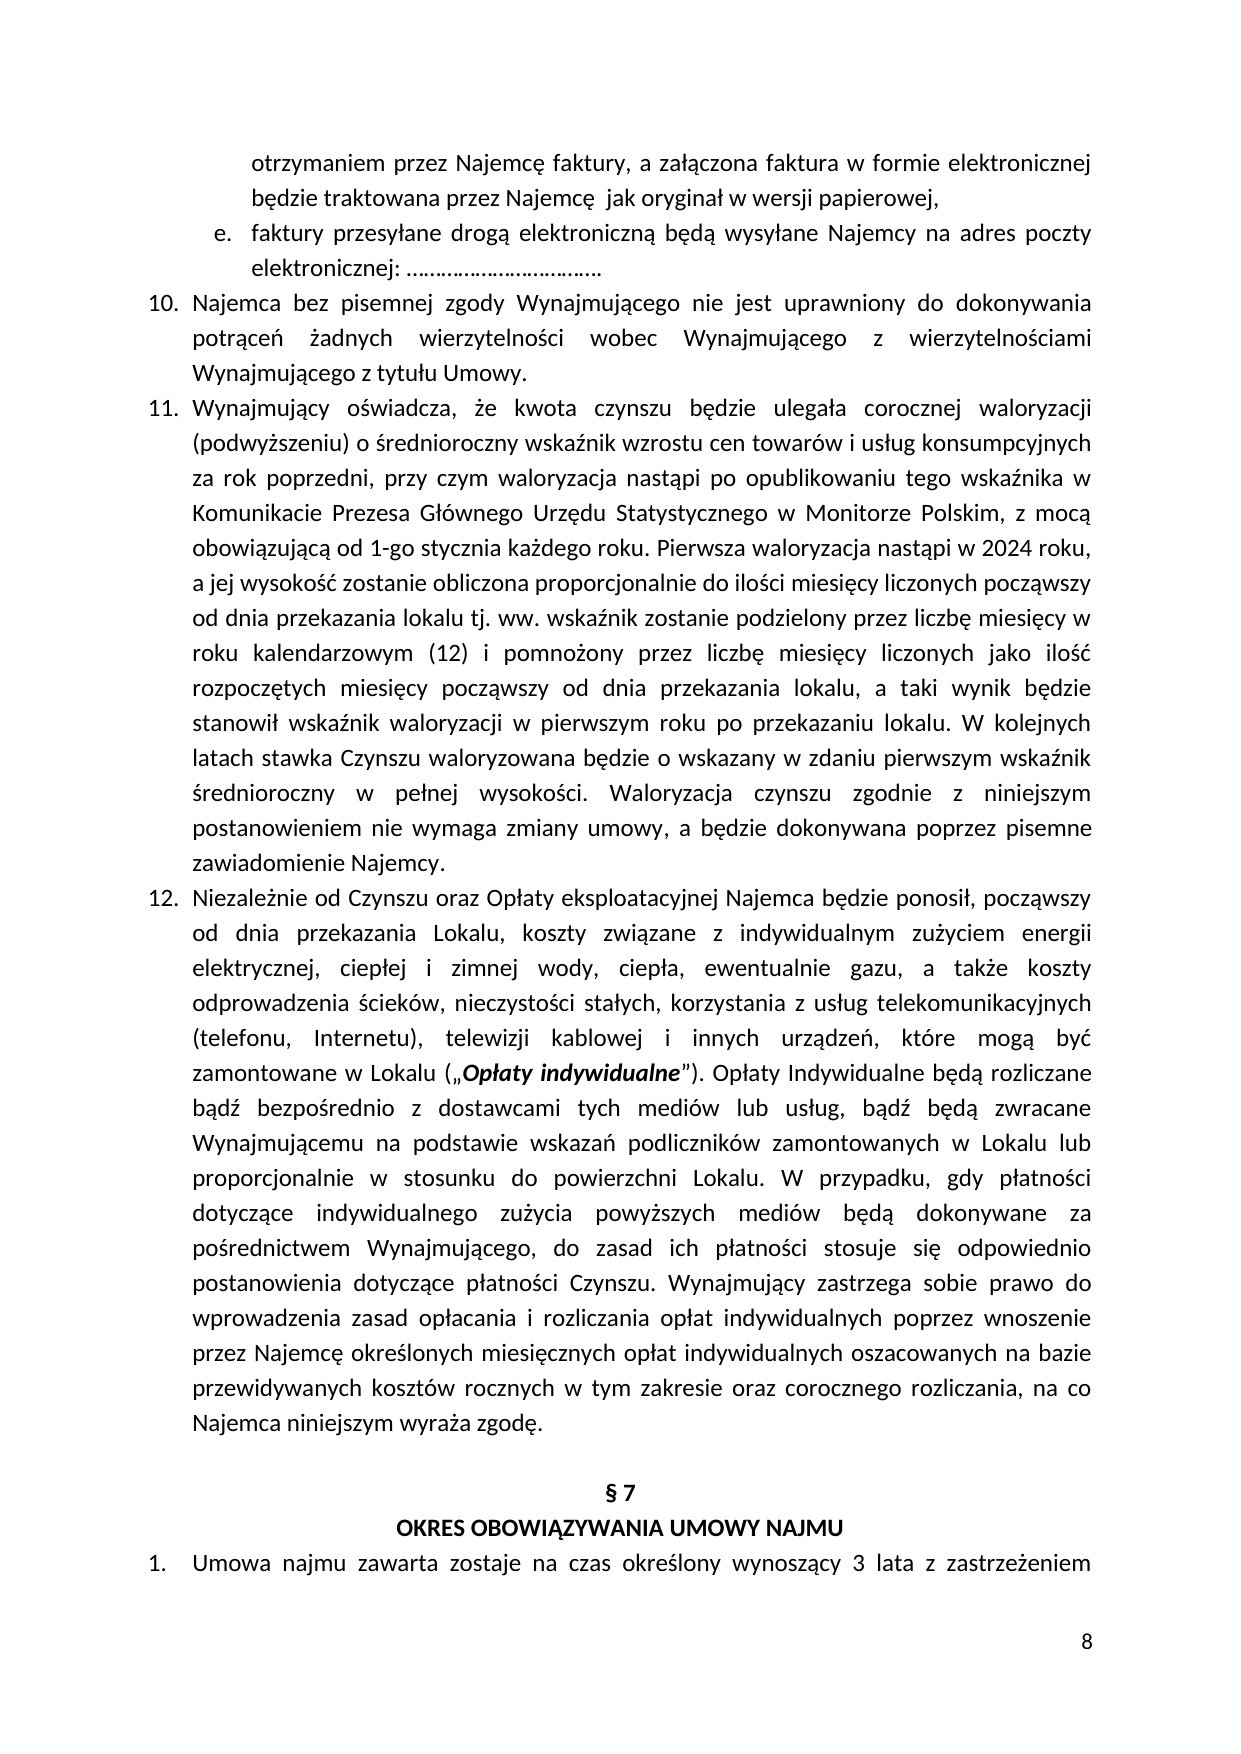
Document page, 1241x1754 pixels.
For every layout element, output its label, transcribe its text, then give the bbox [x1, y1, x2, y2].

text § 7 [148, 1478, 1093, 1508]
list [213, 148, 1093, 213]
list Niezależnie od Czynszu oraz Opłaty eksploatacyjnej Najemca będzie ponosił, począwszy od dnia przekazania Lokalu, koszty związane z indywidualnym zużyciem energii elektrycznej, ciepłej i zimnej wody, ciepła, ewentualnie gazu, a także koszty odprowadzenia ścieków, nieczystości stałych, korzystania z usług telekomunikacyjnych (telefonu, Internetu), telewizji kablowej i innych urządzeń, które mogą być zamontowane w Lokalu („Opłaty indywidualne”). Opłaty Indywidualne będą rozliczane bądź bezpośrednio z dostawcami tych mediów lub usług, bądź będą zwracane Wynajmującemu na podstawie wskazań podliczników zamontowanych w Lokalu lub proporcjonalnie w stosunku do powierzchni Lokalu. W przypadku, gdy płatności dotyczące indywidualnego zużycia powyższych mediów będą dokonywane za pośrednictwem Wynajmującego, do zasad ich płatności stosuje się odpowiednio postanowienia dotyczące płatności Czynszu. Wynajmujący zastrzega sobie prawo do wprowadzenia zasad opłacania i rozliczania opłat indywidualnych poprzez wnoszenie przez Najemcę określonych miesięcznych opłat indywidualnych oszacowanych na bazie przewidywanych kosztów rocznych w tym zakresie oraz corocznego rozliczania, na co Najemca niniejszym wyraża zgodę. [148, 883, 1093, 1438]
list Wynajmujący oświadcza, że kwota czynszu będzie ulegała corocznej waloryzacji (podwyższeniu) o średnioroczny wskaźnik wzrostu cen towarów i usług konsumpcyjnych za rok poprzedni, przy czym waloryzacja nastąpi po opublikowaniu tego wskaźnika w Komunikacie Prezesa Głównego Urzędu Statystycznego w Monitorze Polskim, z mocą obowiązującą od 1-go stycznia każdego roku. Pierwsza waloryzacja nastąpi w 2024 roku, a jej wysokość zostanie obliczona proporcjonalnie do ilości miesięcy liczonych począwszy od dnia przekazania lokalu tj. ww. wskaźnik zostanie podzielony przez liczbę miesięcy w roku kalendarzowym (12) i pomnożony przez liczbę miesięcy liczonych jako ilość rozpoczętych miesięcy począwszy od dnia przekazania lokalu, a taki wynik będzie stanowił wskaźnik waloryzacji w pierwszym roku po przekazaniu lokalu. W kolejnych latach stawka Czynszu waloryzowana będzie o wskazany w zdaniu pierwszym wskaźnik średnioroczny w pełnej wysokości. Waloryzacja czynszu zgodnie z niniejszym postanowieniem nie wymaga zmiany umowy, a będzie dokonywana poprzez pisemne zawiadomienie Najemcy. [148, 393, 1093, 878]
text OKRES OBOWIĄZYWANIA UMOWY NAJMU [148, 1513, 1093, 1543]
list faktury przesyłane drogą elektroniczną będą wysyłane Najemcy na adres poczty elektronicznej: ……………………………. [213, 218, 1093, 283]
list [148, 1548, 1093, 1578]
list Najemca bez pisemnej zgody Wynajmującego nie jest uprawniony do dokonywania potrąceń żadnych wierzytelności wobec Wynajmującego z wierzytelnościami Wynajmującego z tytułu Umowy. [148, 288, 1093, 388]
